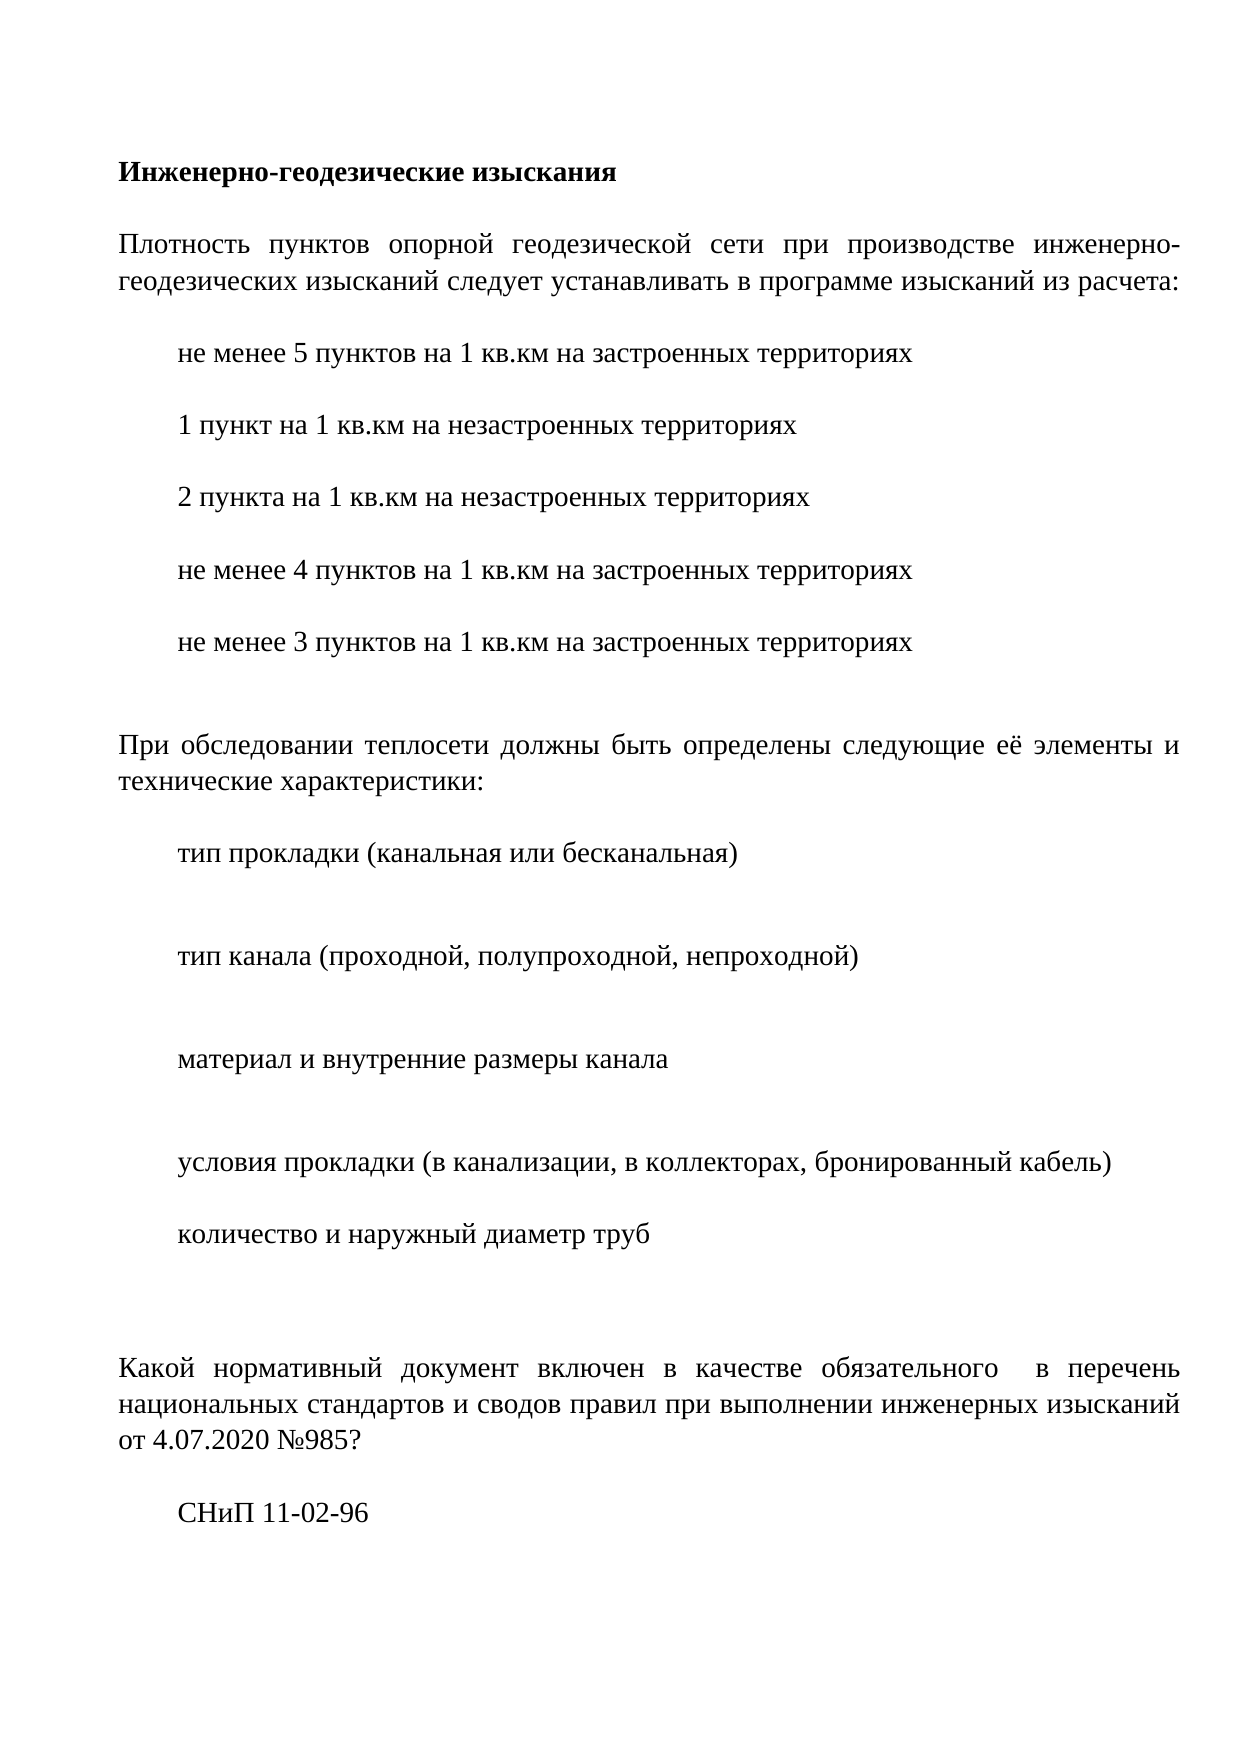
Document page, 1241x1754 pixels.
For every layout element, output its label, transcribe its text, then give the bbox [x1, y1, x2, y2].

text тип канала (проходной, полупроходной, непроходной) [118, 938, 1181, 1008]
text материал и внутренние размеры канала [118, 1041, 1181, 1111]
text условия прокладки (в канализации, в коллекторах, бронированный кабель) [118, 1144, 1181, 1214]
text 2 пункта на 1 кв.км на незастроенных территориях [118, 479, 1181, 549]
text количество и наружный диаметр труб [118, 1217, 1181, 1286]
text тип прокладки (канальная или бесканальная) [118, 836, 1181, 905]
text 1 пункт на 1 кв.км на незастроенных территориях [118, 407, 1181, 477]
text не менее 4 пунктов на 1 кв.км на застроенных территориях не менее 3 пунктов на 1 кв.км на застроенных территориях [118, 552, 1181, 694]
text Какой нормативный документ включен в качестве обязательного в перечень национальных стандартов и сводов правил при выполнении инженерных изысканий от 4.07.2020 №985? [118, 1350, 1181, 1492]
text Инженерно-геодезические изыскания [118, 154, 1181, 188]
text не менее 5 пунктов на 1 кв.км на застроенных территориях [118, 335, 1181, 405]
text При обследовании теплосети должны быть определены следующие её элементы и технические характеристики: [118, 727, 1181, 833]
text Плотность пунктов опорной геодезической сети при производстве инженерно-геодезических изысканий следует устанавливать в программе изысканий из расчета: [118, 227, 1181, 332]
text СНиП 11-02-96 [118, 1495, 1181, 1564]
